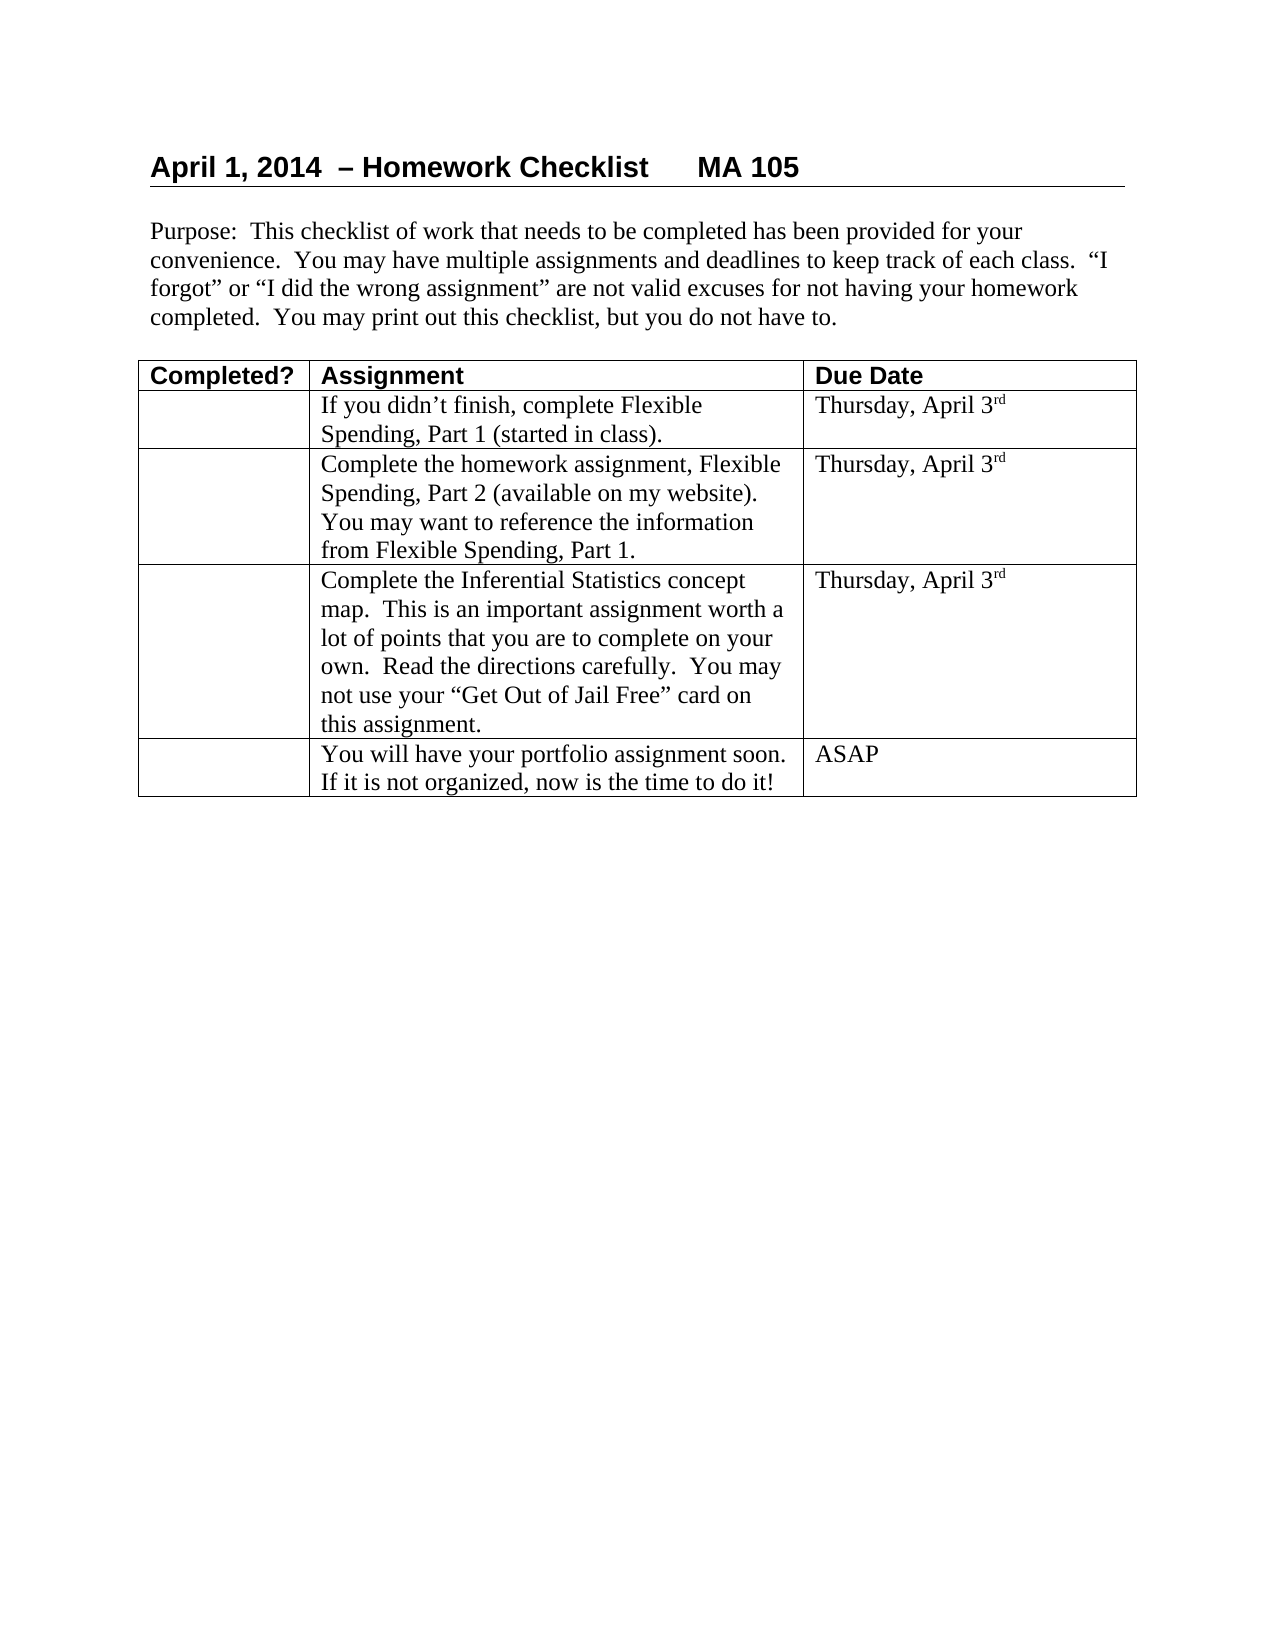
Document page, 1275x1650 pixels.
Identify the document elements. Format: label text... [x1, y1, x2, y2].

table_header Completed? [139, 361, 309, 389]
table_cell Thursday, April 3rd [804, 391, 1136, 448]
table_cell Complete the Inferential Statistics concept map. This is an important assignment worth a lot of points that you are to complete on your own. Read the directions carefully. You may not use your “Get Out of Jail Free” card on this assignment. [310, 565, 803, 738]
text Purpose: This checklist of work that needs to be completed has been provided for your convenience. You may have multiple assignments and deadlines to keep track of each class. “I forgot” or “I did the wrong assignment” are not valid excuses for not having your homework completed. You may print out this checklist, but you do not have to. [150, 216, 1125, 331]
table_header Assignment [310, 361, 803, 389]
table_cell [139, 391, 309, 448]
table_cell ASAP [804, 739, 1136, 796]
table_cell If you didn’t finish, complete Flexible Spending, Part 1 (started in class). [310, 391, 803, 448]
text April 1, 2014 – Homework Checklist MA 105 [150, 150, 1125, 186]
table_cell Complete the homework assignment, Flexible Spending, Part 2 (available on my website). You may want to reference the information from Flexible Spending, Part 1. [310, 449, 803, 564]
table_cell Thursday, April 3rd [804, 449, 1136, 564]
table_cell Thursday, April 3rd [804, 565, 1136, 738]
table_cell [139, 739, 309, 796]
table_header Due Date [804, 361, 1136, 389]
table_cell [139, 449, 309, 564]
table_cell You will have your portfolio assignment soon. If it is not organized, now is the time to do it! [310, 739, 803, 796]
table_cell [139, 565, 309, 738]
